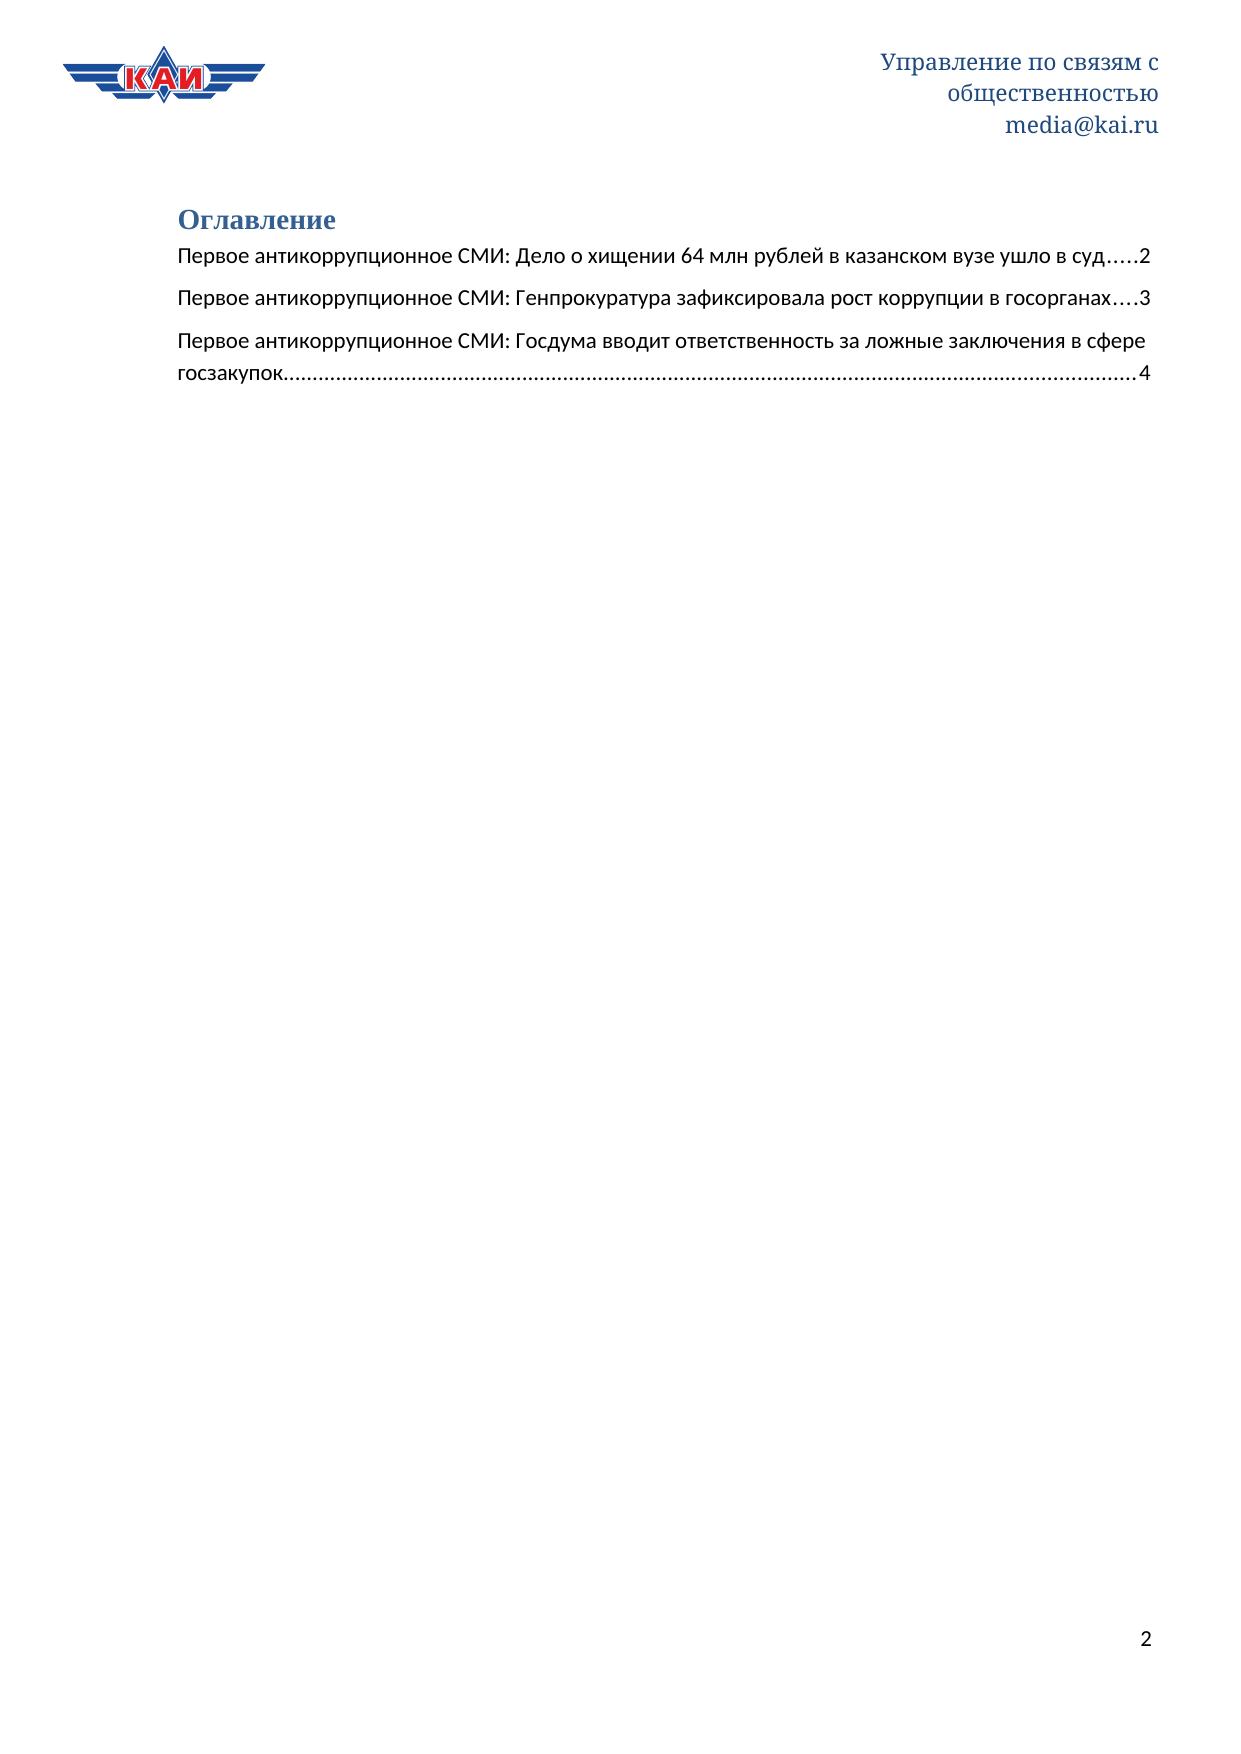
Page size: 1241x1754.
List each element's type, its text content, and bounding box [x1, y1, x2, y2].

text Первое антикоррупционное СМИ: Генпрокуратура зафиксировала рост коррупции в госорганах 3 [177, 283, 1152, 311]
picture [62, 46, 266, 104]
text Первое антикоррупционное СМИ: Дело о хищении 64 млн рублей в казанском вузе ушло в суд 2 [177, 241, 1152, 269]
text Первое антикоррупционное СМИ: Госдума вводит ответственность за ложные заключения в сфере госзакупок 4 [177, 326, 1152, 386]
subtitle Оглавление [177, 202, 1152, 236]
